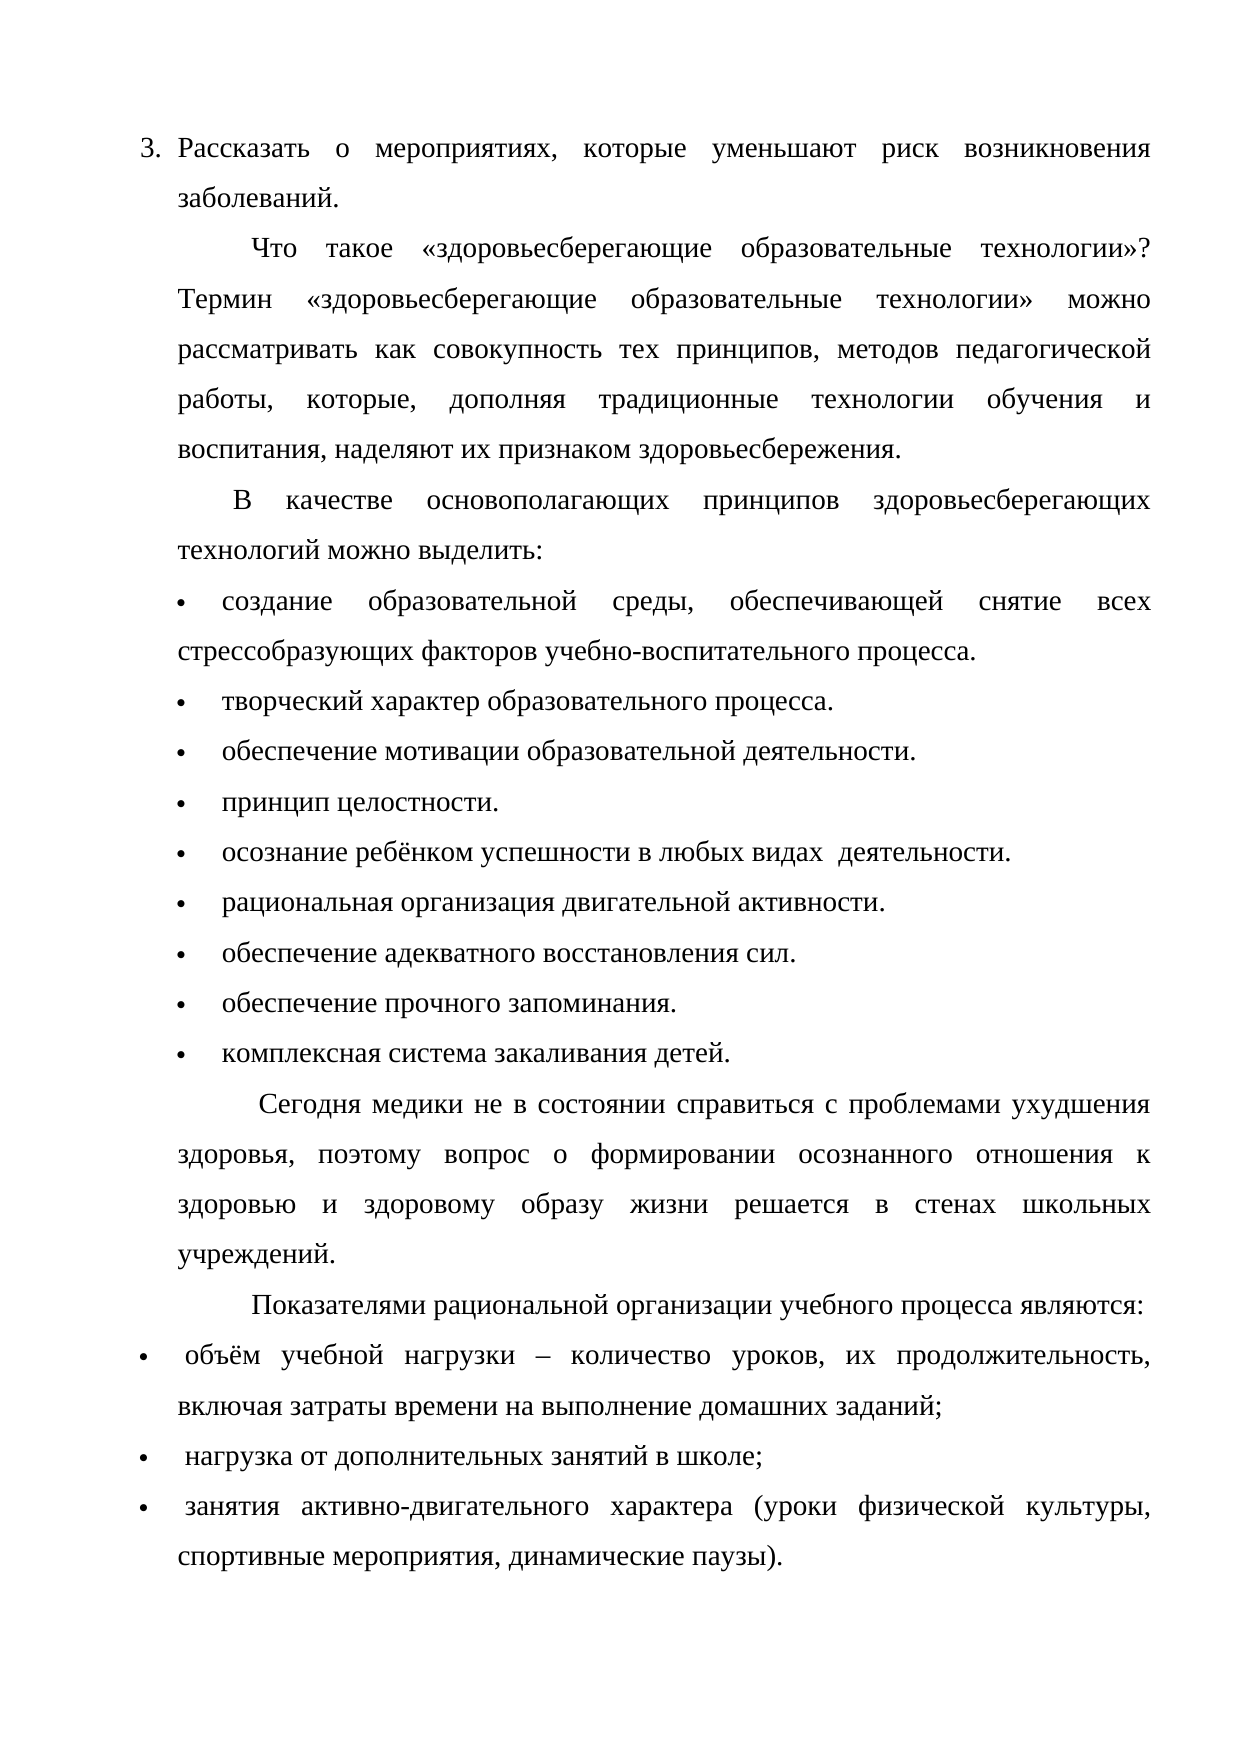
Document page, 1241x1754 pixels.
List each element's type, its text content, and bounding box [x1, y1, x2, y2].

list осознание ребёнком успешности в любых видах деятельности. [177, 834, 1152, 868]
text Показателями рациональной организации учебного процесса являются: [177, 1287, 1152, 1321]
list обеспечение прочного запоминания. [177, 985, 1152, 1019]
list обеспечение адекватного восстановления сил. [177, 935, 1152, 968]
list обеспечение мотивации образовательной деятельности. [177, 733, 1152, 767]
text Что такое «здоровьесберегающие образовательные технологии»? Термин «здоровьесберегающие образовательные технологии» можно рассматривать как совокупность тех принципов, методов педагогической работы, которые, дополняя традиционные технологии обучения и воспитания, наделяют их признаком здоровьесбережения. [177, 230, 1152, 465]
list занятия активно-двигательного характера (уроки физической культуры, спортивные мероприятия, динамические паузы). [140, 1488, 1152, 1572]
list творческий характер образовательного процесса. [177, 683, 1152, 717]
list Рассказать о мероприятиях, которые уменьшают риск возникновения заболеваний. [140, 130, 1152, 214]
text В качестве основополагающих принципов здоровьесберегающих технологий можно выделить: [177, 482, 1152, 566]
list рациональная организация двигательной активности. [177, 884, 1152, 918]
list создание образовательной среды, обеспечивающей снятие всех стрессобразующих факторов учебно-воспитательного процесса. [177, 583, 1152, 666]
text Сегодня медики не в состоянии справиться с проблемами ухудшения здоровья, поэтому вопрос о формировании осознанного отношения к здоровью и здоровому образу жизни решается в стенах школьных учреждений. [177, 1086, 1152, 1270]
list объём учебной нагрузки – количество уроков, их продолжительность, включая затраты времени на выполнение домашних заданий; [140, 1337, 1152, 1421]
list комплексная система закаливания детей. [177, 1035, 1152, 1069]
list нагрузка от дополнительных занятий в школе; [140, 1438, 1152, 1471]
list принцип целостности. [177, 784, 1152, 817]
